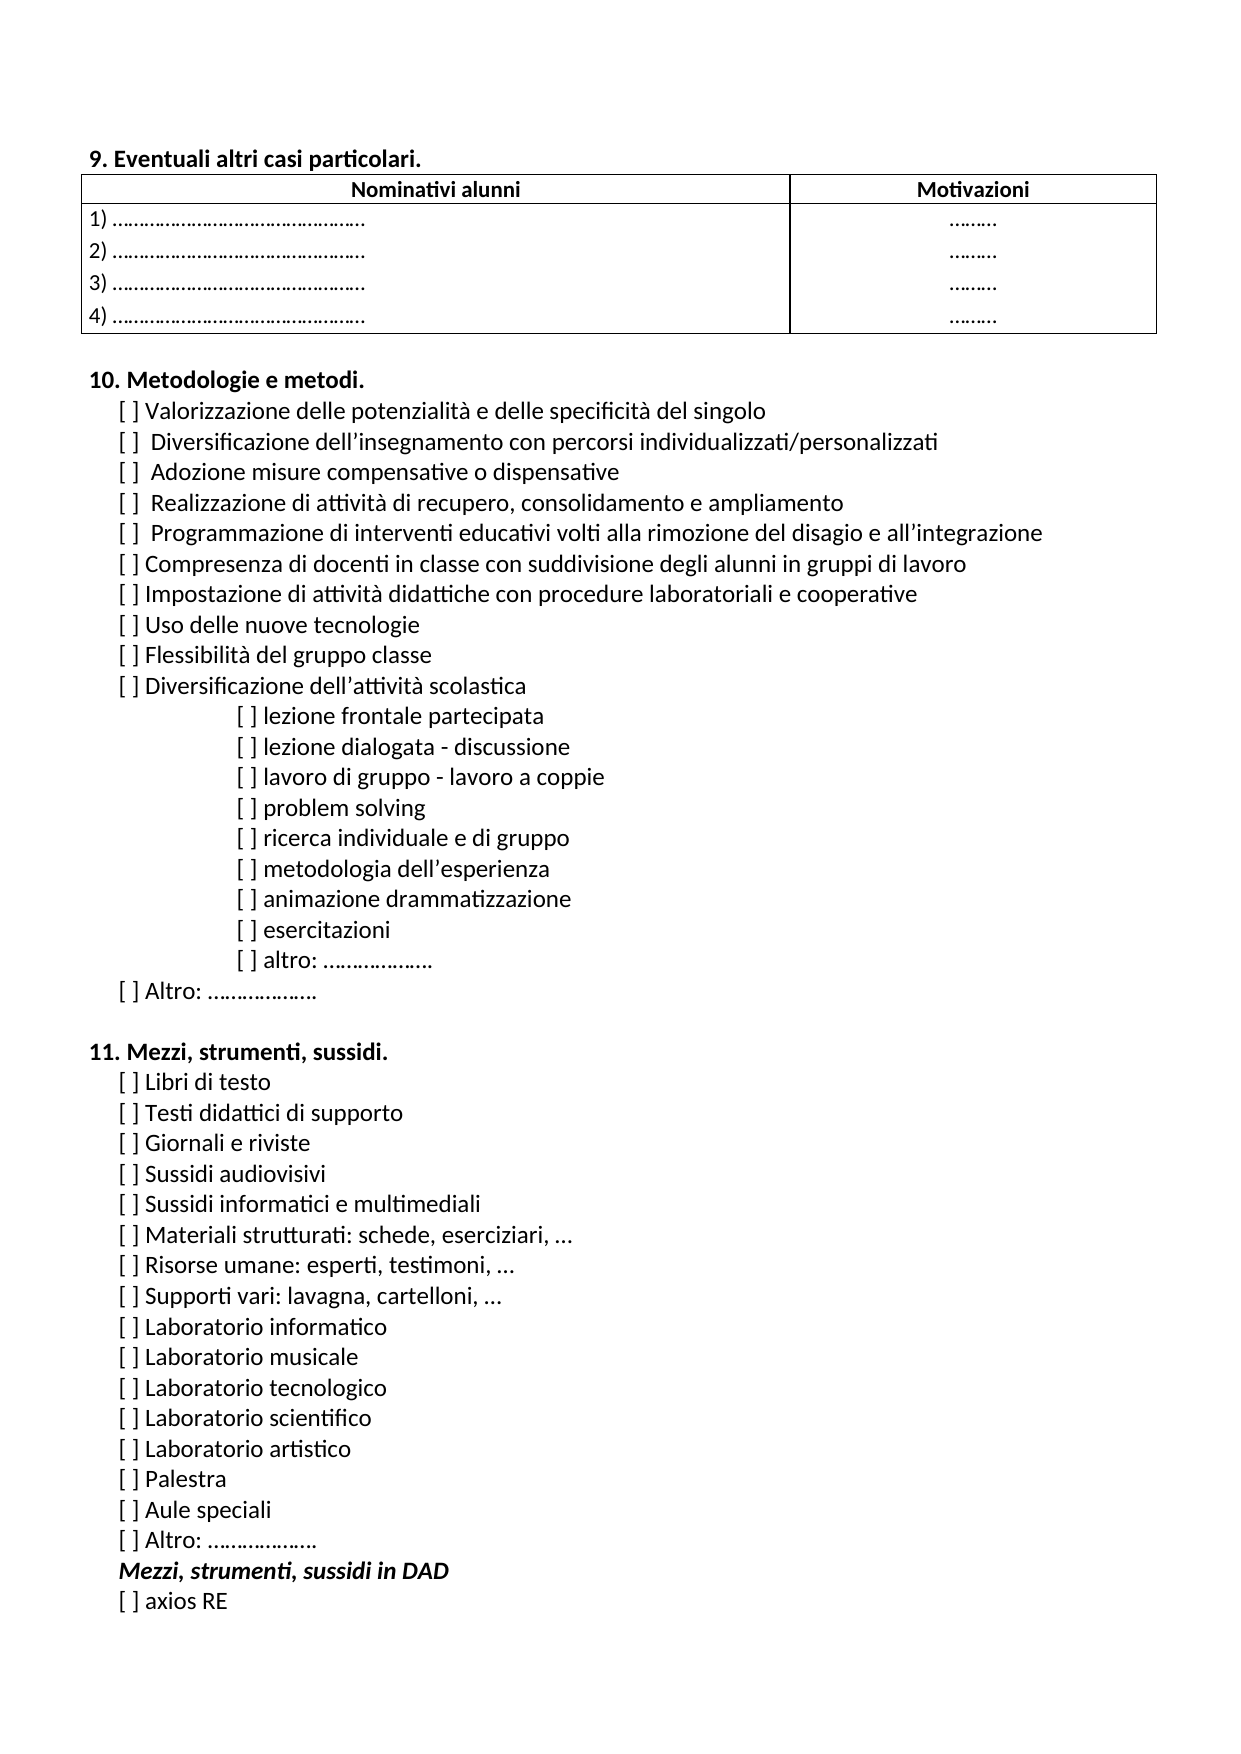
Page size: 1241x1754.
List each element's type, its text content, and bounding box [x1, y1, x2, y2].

text [ ] Palestra [118, 1463, 1152, 1494]
text [ ] Laboratorio informatico [118, 1311, 1152, 1341]
text [ ] Flessibilità del gruppo classe [118, 639, 1152, 670]
table_header Motivazioni [791, 175, 1156, 203]
text [ ] problem solving [236, 792, 1152, 822]
text [ ] Testi didattici di supporto [118, 1097, 1152, 1128]
text [ ] lavoro di gruppo - lavoro a coppie [236, 761, 1152, 792]
text [ ] Laboratorio musicale [118, 1341, 1152, 1372]
text [ ] animazione drammatizzazione [236, 883, 1152, 914]
text [ ] Giornali e riviste [118, 1128, 1152, 1158]
text [ ] Laboratorio scientifico [118, 1402, 1152, 1433]
text [ ] axios RE [118, 1585, 1152, 1616]
text [ ] Sussidi informatici e multimediali [118, 1189, 1152, 1219]
text [ ] Altro: ………………. [118, 975, 1152, 1006]
table_cell 1) ………………………………………… 2) ………………………………………… 3) ………………………………………… 4) ………………………………………… [82, 204, 789, 333]
text [ ] Realizzazione di attività di recupero, consolidamento e ampliamento [118, 487, 1152, 517]
text [ ] altro: ………………. [236, 944, 1152, 975]
text [ ] Programmazione di interventi educativi volti alla rimozione del disagio e all’integrazione [118, 517, 1152, 548]
table_header Nominativi alunni [82, 175, 789, 203]
text [ ] esercitazioni [236, 914, 1152, 944]
text [ ] Laboratorio tecnologico [118, 1372, 1152, 1402]
text [ ] Diversificazione dell’attività scolastica [118, 670, 1152, 700]
text [ ] Valorizzazione delle potenzialità e delle specificità del singolo [118, 395, 1152, 426]
text 9. Eventuali altri casi particolari. [89, 143, 1152, 174]
text [ ] metodologia dell’esperienza [236, 853, 1152, 883]
table_cell ……… ……… ……… ……… [791, 204, 1156, 333]
text [ ] Laboratorio artistico [118, 1433, 1152, 1463]
text [ ] Uso delle nuove tecnologie [118, 609, 1152, 639]
text Mezzi, strumenti, sussidi in DAD [118, 1555, 1152, 1585]
text [ ] Aule speciali [118, 1494, 1152, 1524]
text [ ] Altro: ………………. [118, 1524, 1152, 1555]
text [ ] Materiali strutturati: schede, eserciziari, … [118, 1219, 1152, 1250]
text 11. Mezzi, strumenti, sussidi. [89, 1036, 1152, 1067]
text [ ] Risorse umane: esperti, testimoni, … [118, 1250, 1152, 1280]
text [ ] Compresenza di docenti in classe con suddivisione degli alunni in gruppi di lavoro [118, 548, 1152, 578]
text [ ] Supporti vari: lavagna, cartelloni, … [118, 1280, 1152, 1311]
text [ ] lezione dialogata - discussione [236, 731, 1152, 761]
text 10. Metodologie e metodi. [89, 364, 1152, 395]
text [ ] Sussidi audiovisivi [118, 1158, 1152, 1189]
text [ ] Impostazione di attività didattiche con procedure laboratoriali e cooperative [118, 578, 1152, 609]
text [ ] Libri di testo [118, 1067, 1152, 1097]
text [ ] lezione frontale partecipata [236, 700, 1152, 731]
text [ ] ricerca individuale e di gruppo [236, 822, 1152, 853]
text [ ] Diversificazione dell’insegnamento con percorsi individualizzati/personalizzati [118, 426, 1152, 456]
text [ ] Adozione misure compensative o dispensative [118, 456, 1152, 487]
